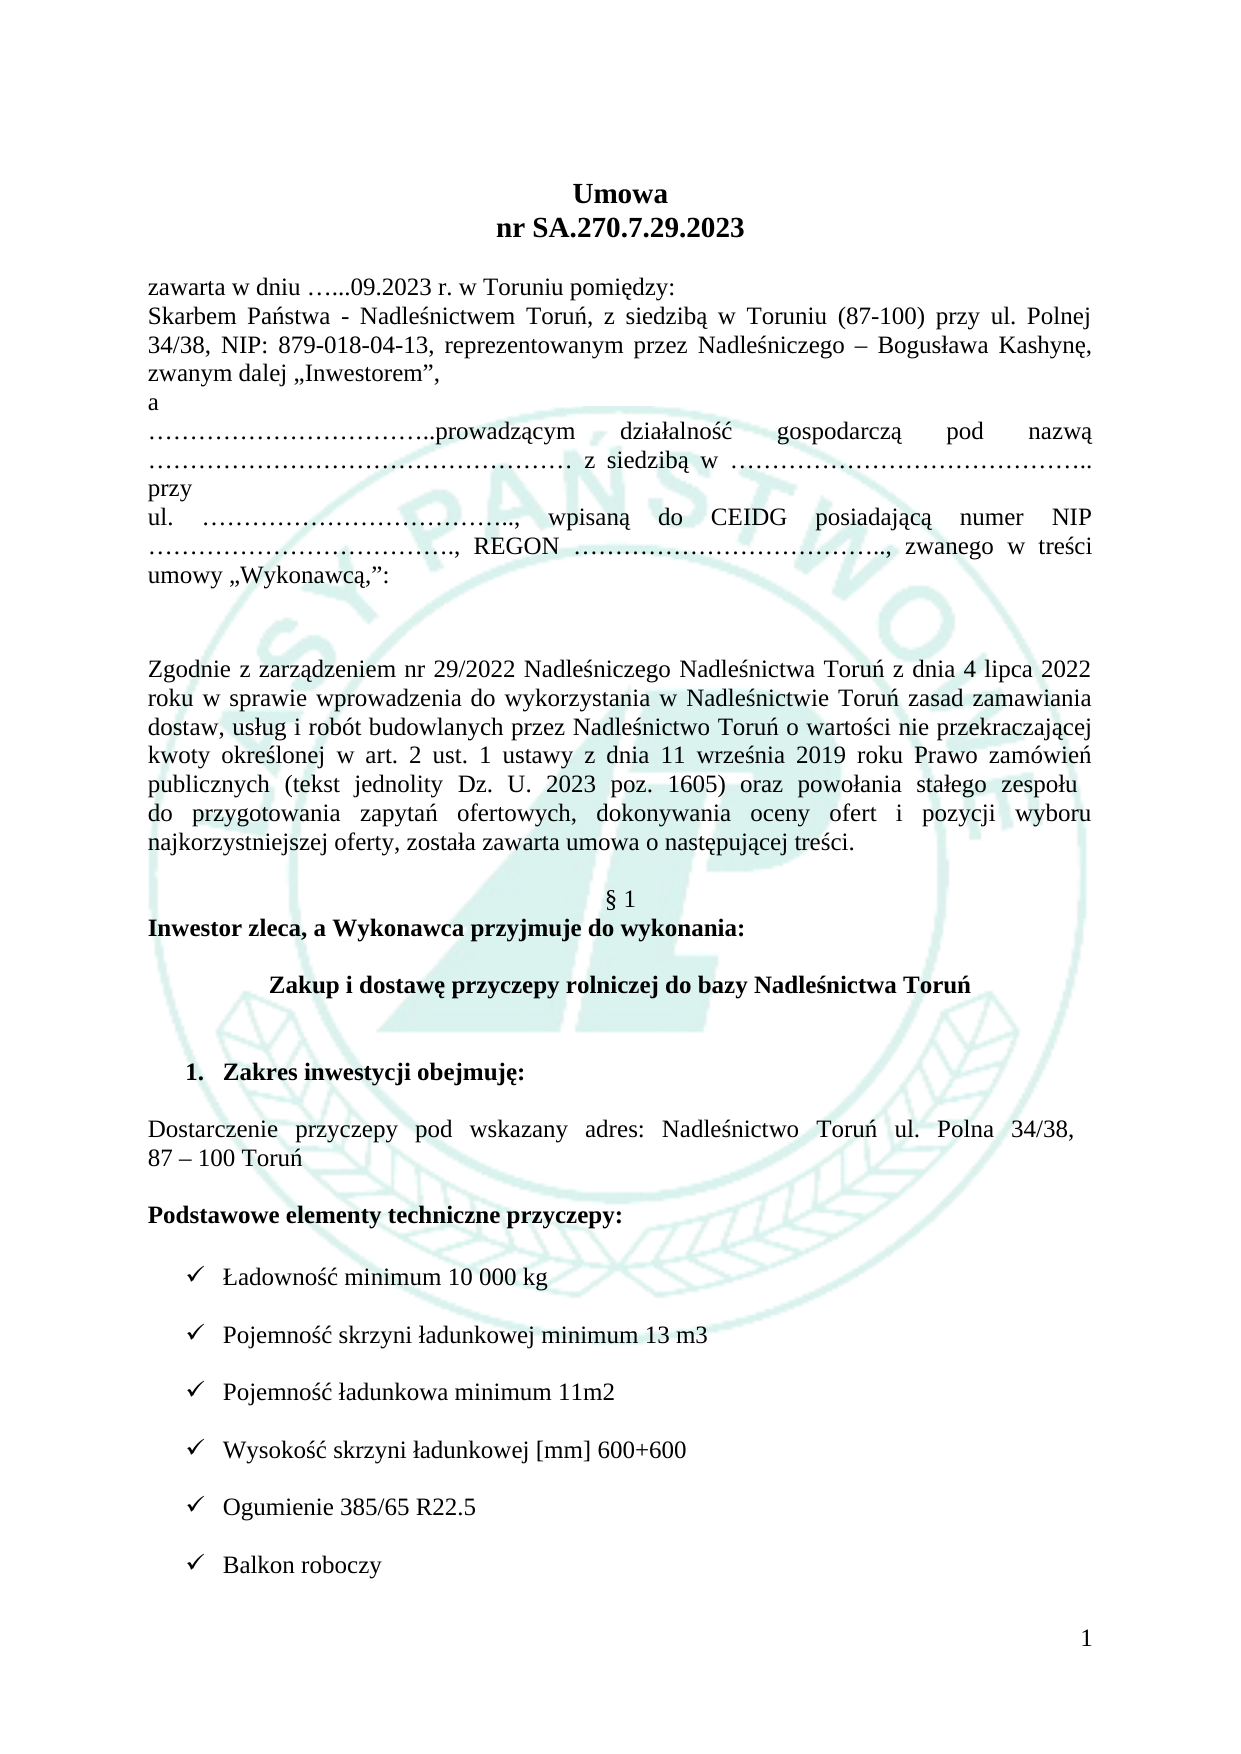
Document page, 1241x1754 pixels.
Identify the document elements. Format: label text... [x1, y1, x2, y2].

text § 1 [148, 884, 1093, 913]
list Balkon roboczy [185, 1550, 1093, 1578]
text Zgodnie z zarządzeniem nr 29/2022 Nadleśniczego Nadleśnictwa Toruń z dnia 4 lipca 2022 roku w sprawie wprowadzenia do wykorzystania w Nadleśnictwie Toruń zasad zamawiania dostaw, usług i robót budowlanych przez Nadleśnictwo Toruń o wartości nie przekraczającej kwoty określonej w art. 2 ust. 1 ustawy z dnia 11 września 2019 roku Prawo zamówień publicznych (tekst jednolity Dz. U. 2023 poz. 1605) oraz powołania stałego zespołu do przygotowania zapytań ofertowych, dokonywania oceny ofert i pozycji wyboru najkorzystniejszej oferty, została zawarta umowa o następującej treści. [148, 654, 1093, 856]
subtitle Umowa [148, 176, 1093, 210]
list Pojemność skrzyni ładunkowej minimum 13 m3 [185, 1320, 1093, 1348]
text ……………………………..prowadzącym działalność gospodarczą pod nazwą …………………………………………… z siedzibą w …………………………………….. przy ul. ……………………………….., wpisaną do CEIDG posiadającą numer NIP ………………………………., REGON ……………………………….., zwanego w treści umowy „Wykonawcą,”: [148, 416, 1093, 588]
text Inwestor zleca, a Wykonawca przyjmuje do wykonania: [148, 913, 1093, 942]
list Wysokość skrzyni ładunkowej [mm] 600+600 [185, 1435, 1093, 1463]
list Zakres inwestycji obejmuję: [185, 1057, 1093, 1086]
text Dostarczenie przyczepy pod wskazany adres: Nadleśnictwo Toruń ul. Polna 34/38, 87 – 100 Toruń [148, 1114, 1093, 1172]
list Ładowność minimum 10 000 kg [185, 1262, 1093, 1291]
list Ogumienie 385/65 R22.5 [185, 1492, 1093, 1521]
list Pojemność ładunkowa minimum 11m2 [185, 1377, 1093, 1406]
text Skarbem Państwa - Nadleśnictwem Toruń, z siedzibą w Toruniu (87-100) przy ul. Polnej 34/38, NIP: 879-018-04-13, reprezentowanym przez Nadleśniczego – Bogusława Kashynę, zwanym dalej „Inwestorem”, [148, 301, 1093, 387]
text Zakup i dostawę przyczepy rolniczej do bazy Nadleśnictwa Toruń [148, 971, 1093, 999]
subtitle nr SA.270.7.29.2023 [148, 210, 1093, 243]
text Podstawowe elementy techniczne przyczepy: [148, 1201, 1093, 1229]
text zawarta w dniu …...09.2023 r. w Toruniu pomiędzy: [148, 272, 1093, 301]
text a [148, 387, 1093, 416]
